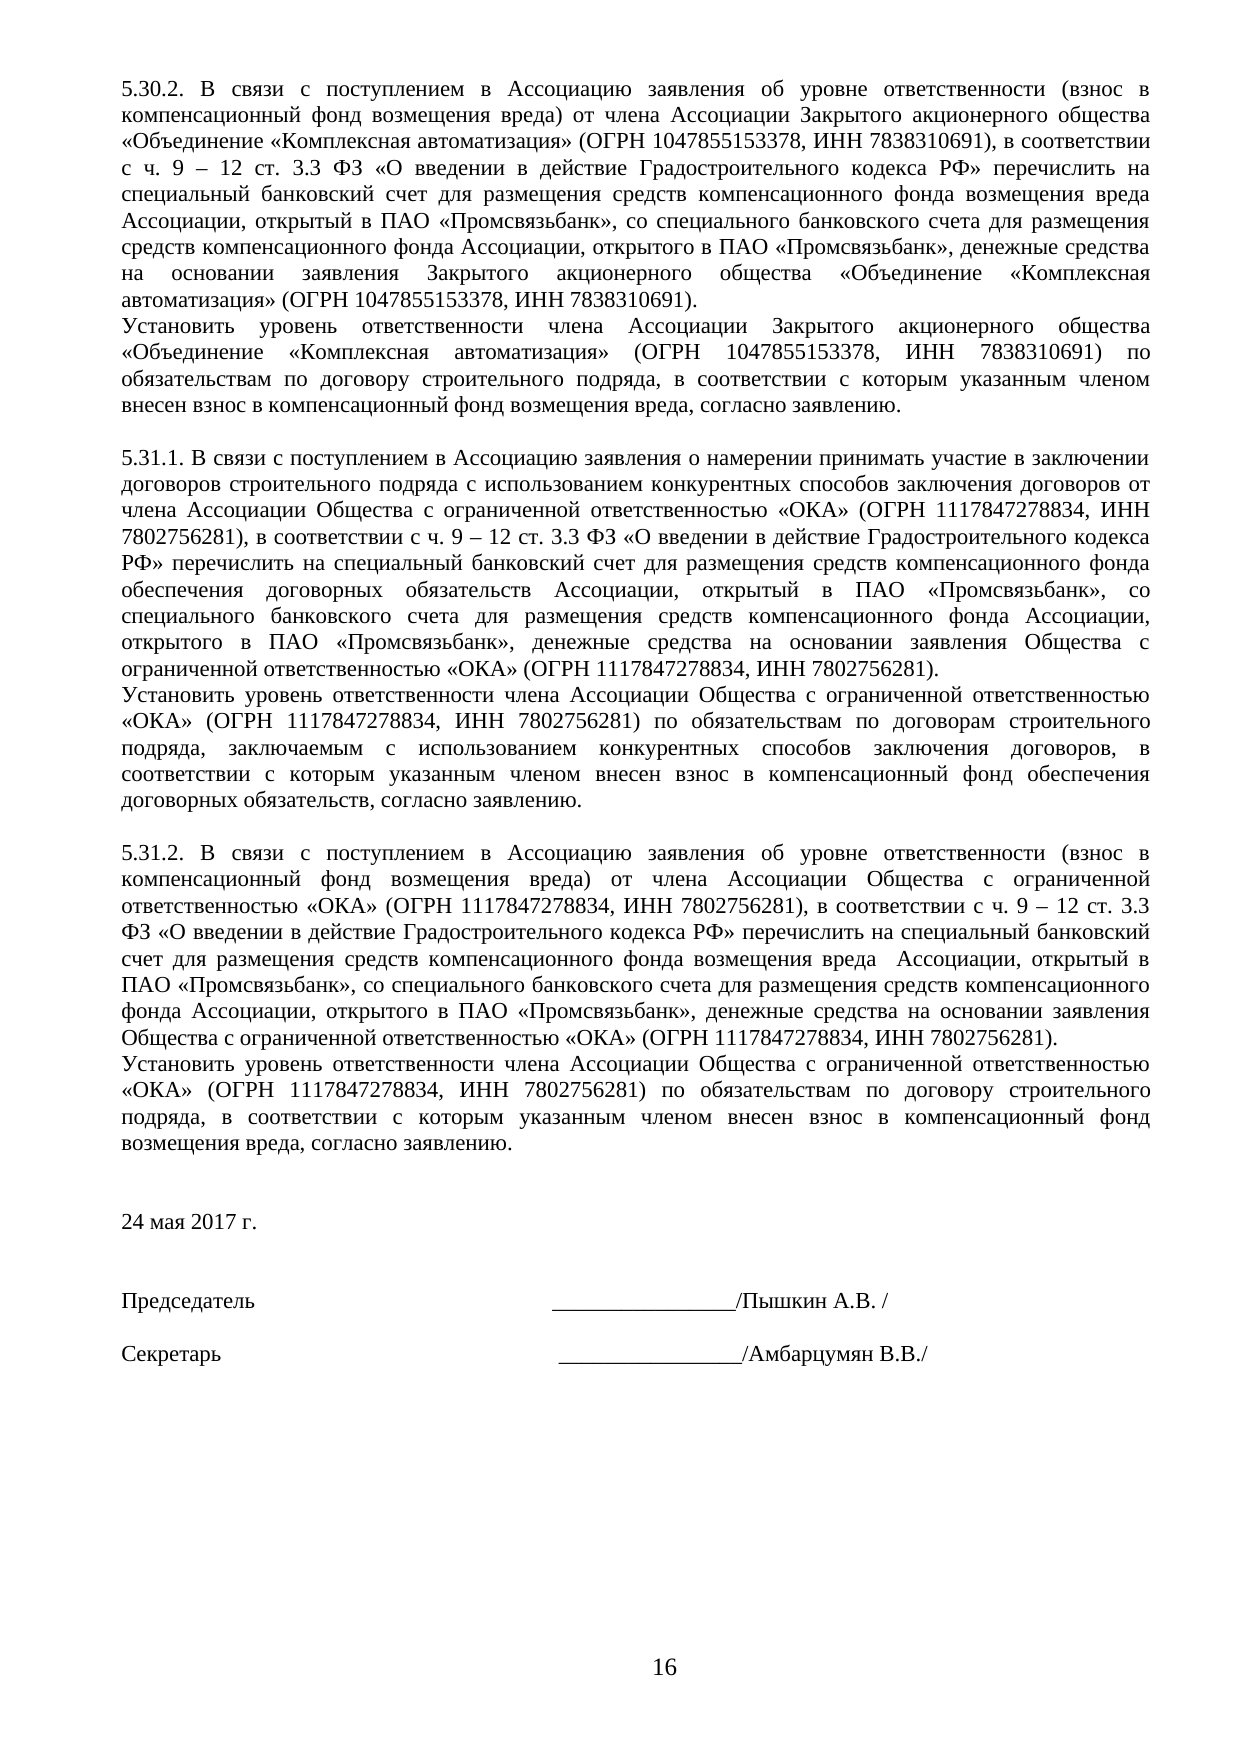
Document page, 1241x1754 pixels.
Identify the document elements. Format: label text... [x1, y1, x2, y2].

text 5.31.1. В связи с поступлением в Ассоциацию заявления о намерении принимать участие в заключении договоров строительного подряда с использованием конкурентных способов заключения договоров от члена Ассоциации Общества с ограниченной ответственностью «ОКА» (ОГРН 1117847278834, ИНН 7802756281), в соответствии с ч. 9 – 12 ст. 3.3 ФЗ «О введении в действие Градостроительного кодекса РФ» перечислить на специальный банковский счет для размещения средств компенсационного фонда обеспечения договорных обязательств Ассоциации, открытый в ПАО «Промсвязьбанк», со специального банковского счета для размещения средств компенсационного фонда Ассоциации, открытого в ПАО «Промсвязьбанк», денежные средства на основании заявления Общества с ограниченной ответственностью «ОКА» (ОГРН 1117847278834, ИНН 7802756281). [121, 444, 1152, 681]
text Установить уровень ответственности члена Ассоциации Закрытого акционерного общества «Объединение «Комплексная автоматизация» (ОГРН 1047855153378, ИНН 7838310691) по обязательствам по договору строительного подряда, в соответствии с которым указанным членом внесен взнос в компенсационный фонд возмещения вреда, согласно заявлению. [121, 312, 1152, 417]
text 5.31.2. В связи с поступлением в Ассоциацию заявления об уровне ответственности (взнос в компенсационный фонд возмещения вреда) от члена Ассоциации Общества с ограниченной ответственностью «ОКА» (ОГРН 1117847278834, ИНН 7802756281), в соответствии с ч. 9 – 12 ст. 3.3 ФЗ «О введении в действие Градостроительного кодекса РФ» перечислить на специальный банковский счет для размещения средств компенсационного фонда возмещения вреда Ассоциации, открытый в ПАО «Промсвязьбанк», со специального банковского счета для размещения средств компенсационного фонда Ассоциации, открытого в ПАО «Промсвязьбанк», денежные средства на основании заявления Общества с ограниченной ответственностью «ОКА» (ОГРН 1117847278834, ИНН 7802756281). [121, 839, 1152, 1050]
text Установить уровень ответственности члена Ассоциации Общества с ограниченной ответственностью «ОКА» (ОГРН 1117847278834, ИНН 7802756281) по обязательствам по договору строительного подряда, в соответствии с которым указанным членом внесен взнос в компенсационный фонд возмещения вреда, согласно заявлению. [121, 1050, 1152, 1155]
text 5.30.2. В связи с поступлением в Ассоциацию заявления об уровне ответственности (взнос в компенсационный фонд возмещения вреда) от члена Ассоциации Закрытого акционерного общества «Объединение «Комплексная автоматизация» (ОГРН 1047855153378, ИНН 7838310691), в соответствии с ч. 9 – 12 ст. 3.3 ФЗ «О введении в действие Градостроительного кодекса РФ» перечислить на специальный банковский счет для размещения средств компенсационного фонда возмещения вреда Ассоциации, открытый в ПАО «Промсвязьбанк», со специального банковского счета для размещения средств компенсационного фонда Ассоциации, открытого в ПАО «Промсвязьбанк», денежные средства на основании заявления Закрытого акционерного общества «Объединение «Комплексная автоматизация» (ОГРН 1047855153378, ИНН 7838310691). [121, 75, 1152, 312]
text Установить уровень ответственности члена Ассоциации Общества с ограниченной ответственностью «ОКА» (ОГРН 1117847278834, ИНН 7802756281) по обязательствам по договорам строительного подряда, заключаемым с использованием конкурентных способов заключения договоров, в соответствии с которым указанным членом внесен взнос в компенсационный фонд обеспечения договорных обязательств, согласно заявлению. [121, 681, 1152, 813]
text Председатель ________________/Пышкин А.В. / [121, 1287, 1152, 1313]
text Секретарь ________________/Амбарцумян В.В./ [121, 1340, 1152, 1366]
text 24 мая 2017 г. [121, 1208, 1152, 1234]
